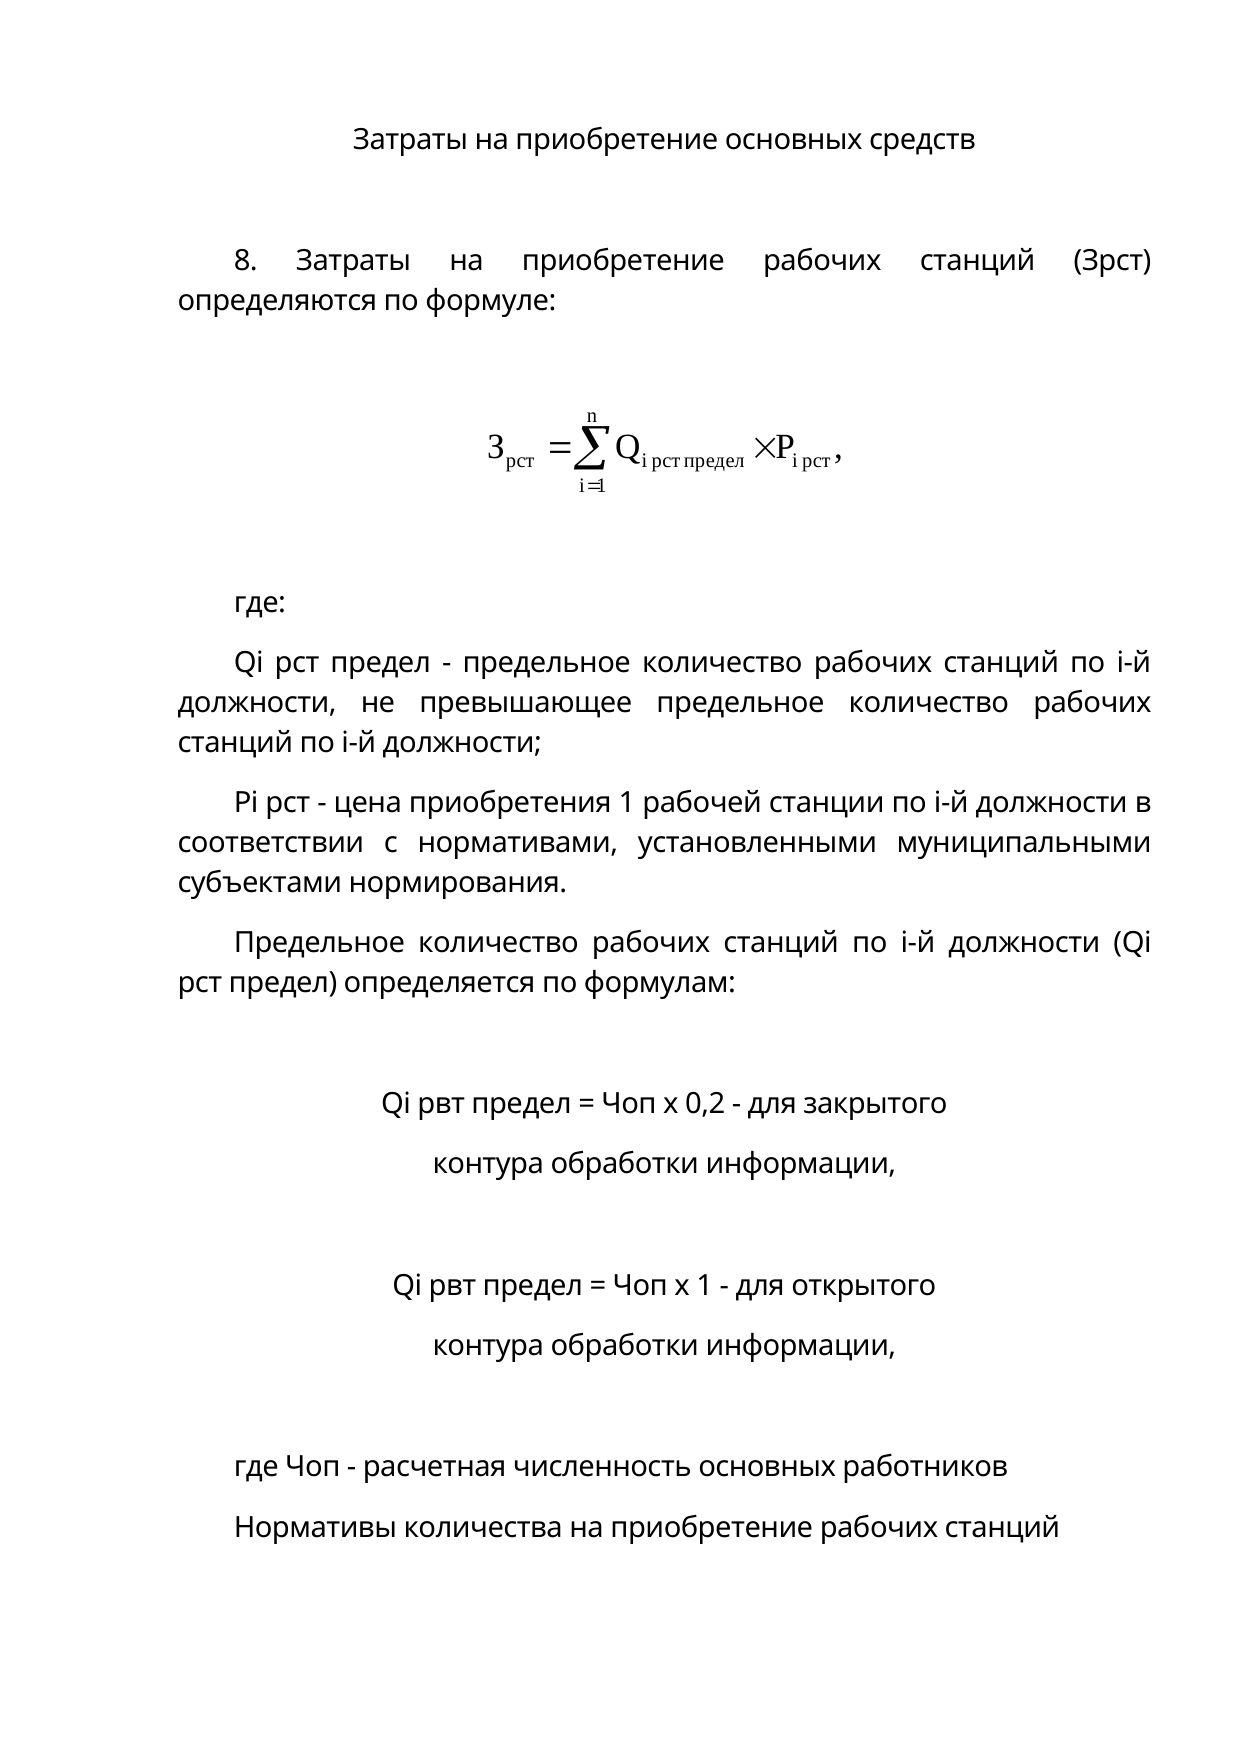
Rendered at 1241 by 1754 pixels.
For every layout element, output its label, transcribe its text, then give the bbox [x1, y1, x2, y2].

text где: [177, 581, 1152, 621]
text Предельное количество рабочих станций по i-й должности (Qi рст предел) определяется по формулам: [177, 922, 1152, 1001]
text 8. Затраты на приобретение рабочих станций (Зрст) определяются по формуле: [177, 239, 1152, 318]
text где Чоп - расчетная численность основных работников [177, 1445, 1152, 1485]
text Qi рвт предел = Чоп x 1 - для открытого [177, 1264, 1152, 1303]
text Затраты на приобретение основных средств [177, 118, 1152, 158]
text Pi рст - цена приобретения 1 рабочей станции по i-й должности в соответствии с нормативами, установленными муниципальными субъектами нормирования. [177, 782, 1152, 901]
text контура обработки информации, [177, 1143, 1152, 1182]
text контура обработки информации, [177, 1324, 1152, 1364]
text Нормативы количества на приобретение рабочих станций [177, 1506, 1152, 1546]
text Qi рст предел - предельное количество рабочих станций по i-й должности, не превышающее предельное количество рабочих станций по i-й должности; [177, 642, 1152, 761]
text Qi рвт предел = Чоп x 0,2 - для закрытого [177, 1082, 1152, 1122]
